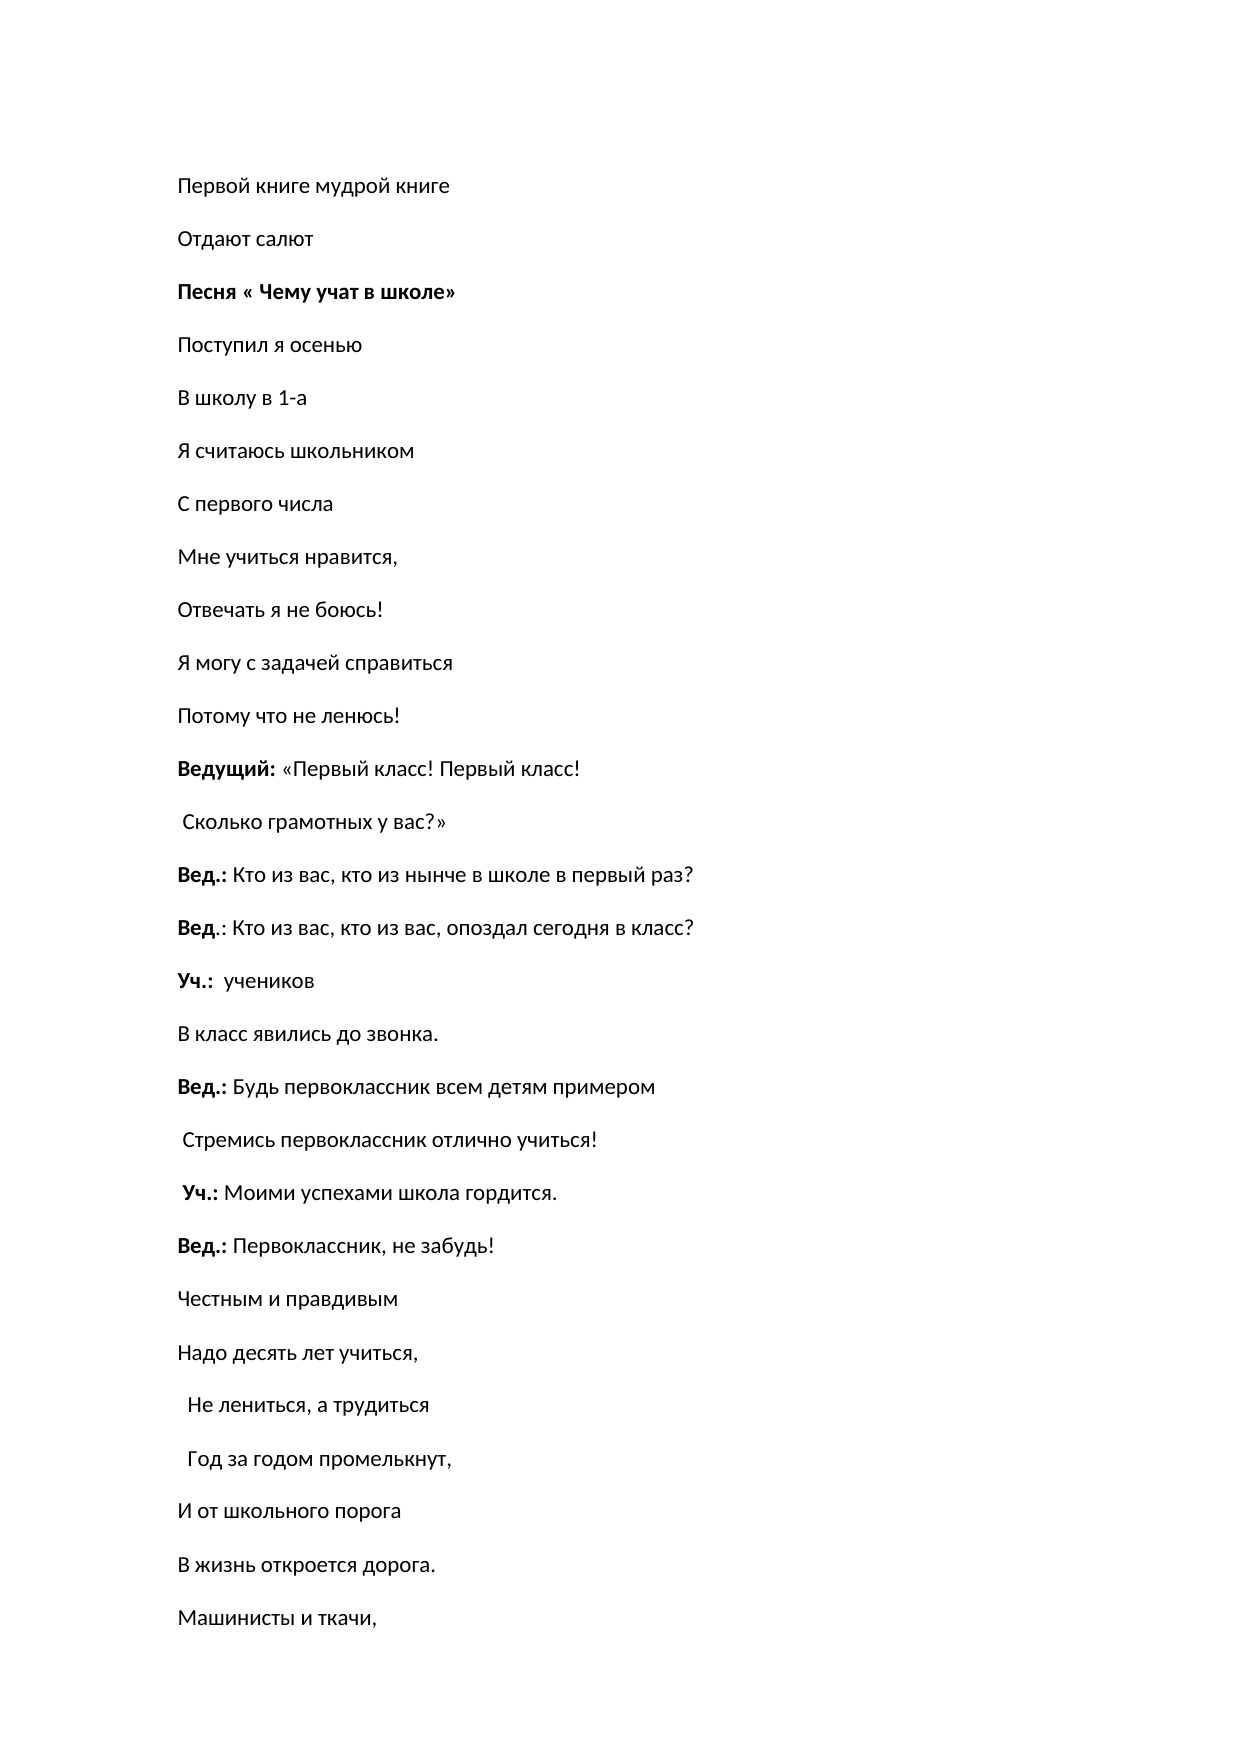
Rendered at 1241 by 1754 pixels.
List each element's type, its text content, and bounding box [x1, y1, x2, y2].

text С первого числа [177, 489, 1152, 517]
text Уч.: Моими успехами школа гордится. [177, 1178, 1152, 1207]
text Уч.: учеников [177, 966, 1152, 994]
text Первой книге мудрой книге [177, 171, 1152, 199]
text Год за годом промелькнут, [177, 1444, 1152, 1472]
text Вед.: Первоклассник, не забудь! [177, 1232, 1152, 1259]
text Вед.: Кто из вас, кто из нынче в школе в первый раз? [177, 860, 1152, 888]
text В школу в 1-а [177, 383, 1152, 411]
text Ведущий: «Первый класс! Первый класс! [177, 754, 1152, 782]
text Надо десять лет учиться, [177, 1338, 1152, 1366]
text Отдают салют [177, 224, 1152, 252]
text Сколько грамотных у вас?» [177, 807, 1152, 835]
text Песня « Чему учат в школе» [177, 277, 1152, 305]
text Вед.: Будь первоклассник всем детям примером [177, 1072, 1152, 1101]
text В жизнь откроется дорога. [177, 1550, 1152, 1578]
text Я могу с задачей справиться [177, 648, 1152, 676]
text Машинисты и ткачи, [177, 1603, 1152, 1631]
text Честным и правдивым [177, 1284, 1152, 1313]
text В класс явились до звонка. [177, 1019, 1152, 1047]
text Поступил я осенью [177, 330, 1152, 358]
text Отвечать я не боюсь! [177, 595, 1152, 623]
text Потому что не ленюсь! [177, 701, 1152, 729]
text Мне учиться нравится, [177, 542, 1152, 570]
text Не лениться, а трудиться [177, 1391, 1152, 1419]
text Вед.: Кто из вас, кто из вас, опоздал сегодня в класс? [177, 913, 1152, 941]
text И от школьного порога [177, 1497, 1152, 1525]
text Я считаюсь школьником [177, 436, 1152, 464]
text Стремись первоклассник отлично учиться! [177, 1126, 1152, 1153]
